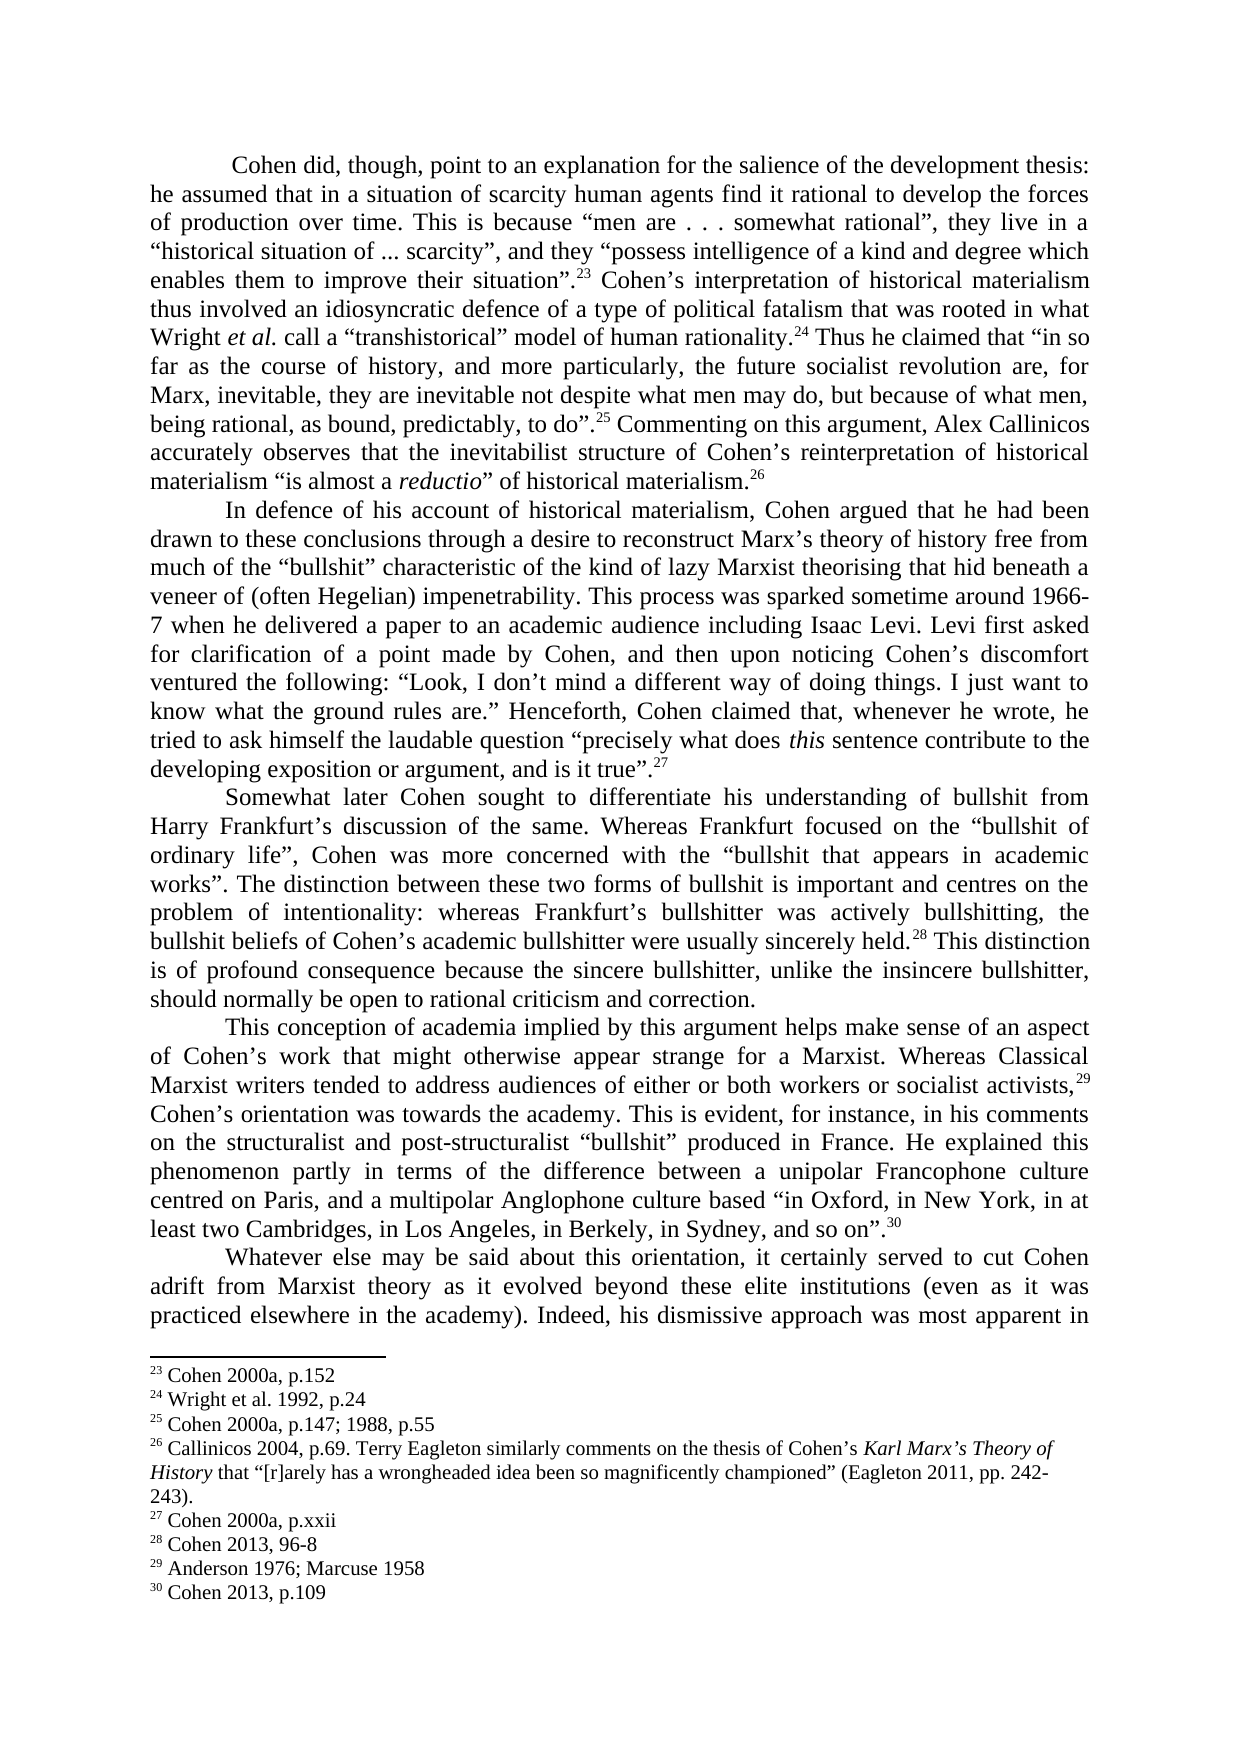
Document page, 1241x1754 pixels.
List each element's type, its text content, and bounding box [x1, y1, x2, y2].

text Cohen did, though, point to an explanation for the salience of the development thesis: he assumed that in a situation of scarcity human agents find it rational to develop the forces of production over time. This is because “men are . . . somewhat rational”, they live in a “historical situation of ... scarcity”, and they “possess intelligence of a kind and degree which enables them to improve their situation”. Cohen’s interpretation of historical materialism thus involved an idiosyncratic defence of a type of political fatalism that was rooted in what Wright et al. call a “transhistorical” model of human rationality. Thus he claimed that “in so far as the course of history, and more particularly, the future socialist revolution are, for Marx, inevitable, they are inevitable not despite what men may do, but because of what men, being rational, as bound, predictably, to do”. Commenting on this argument, Alex Callinicos accurately observes that the inevitabilist structure of Cohen’s reinterpretation of historical materialism “is almost a reductio” of historical materialism. [150, 150, 1090, 495]
text In defence of his account of historical materialism, Cohen argued that he had been drawn to these conclusions through a desire to reconstruct Marx’s theory of history free from much of the “bullshit” characteristic of the kind of lazy Marxist theorising that hid beneath a veneer of (often Hegelian) impenetrability. This process was sparked sometime around 1966-7 when he delivered a paper to an academic audience including Isaac Levi. Levi first asked for clarification of a point made by Cohen, and then upon noticing Cohen’s discomfort ventured the following: “Look, I don’t mind a different way of doing things. I just want to know what the ground rules are.” Henceforth, Cohen claimed that, whenever he wrote, he tried to ask himself the laudable question “precisely what does this sentence contribute to the developing exposition or argument, and is it true”. [150, 495, 1090, 782]
text Somewhat later Cohen sought to differentiate his understanding of bullshit from Harry Frankfurt’s discussion of the same. Whereas Frankfurt focused on the “bullshit of ordinary life”, Cohen was more concerned with the “bullshit that appears in academic works”. The distinction between these two forms of bullshit is important and centres on the problem of intentionality: whereas Frankfurt’s bullshitter was actively bullshitting, the bullshit beliefs of Cohen’s academic bullshitter were usually sincerely held. This distinction is of profound consequence because the sincere bullshitter, unlike the insincere bullshitter, should normally be open to rational criticism and correction. [150, 782, 1090, 1012]
text This conception of academia implied by this argument helps make sense of an aspect of Cohen’s work that might otherwise appear strange for a Marxist. Whereas Classical Marxist writers tended to address audiences of either or both workers or socialist activists, Cohen’s orientation was towards the academy. This is evident, for instance, in his comments on the structuralist and post-structuralist “bullshit” produced in France. He explained this phenomenon partly in terms of the difference between a unipolar Francophone culture centred on Paris, and a multipolar Anglophone culture based “in Oxford, in New York, in at least two Cambridges, in Los Angeles, in Berkely, in Sydney, and so on”. [150, 1012, 1090, 1242]
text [150, 1242, 1090, 1329]
